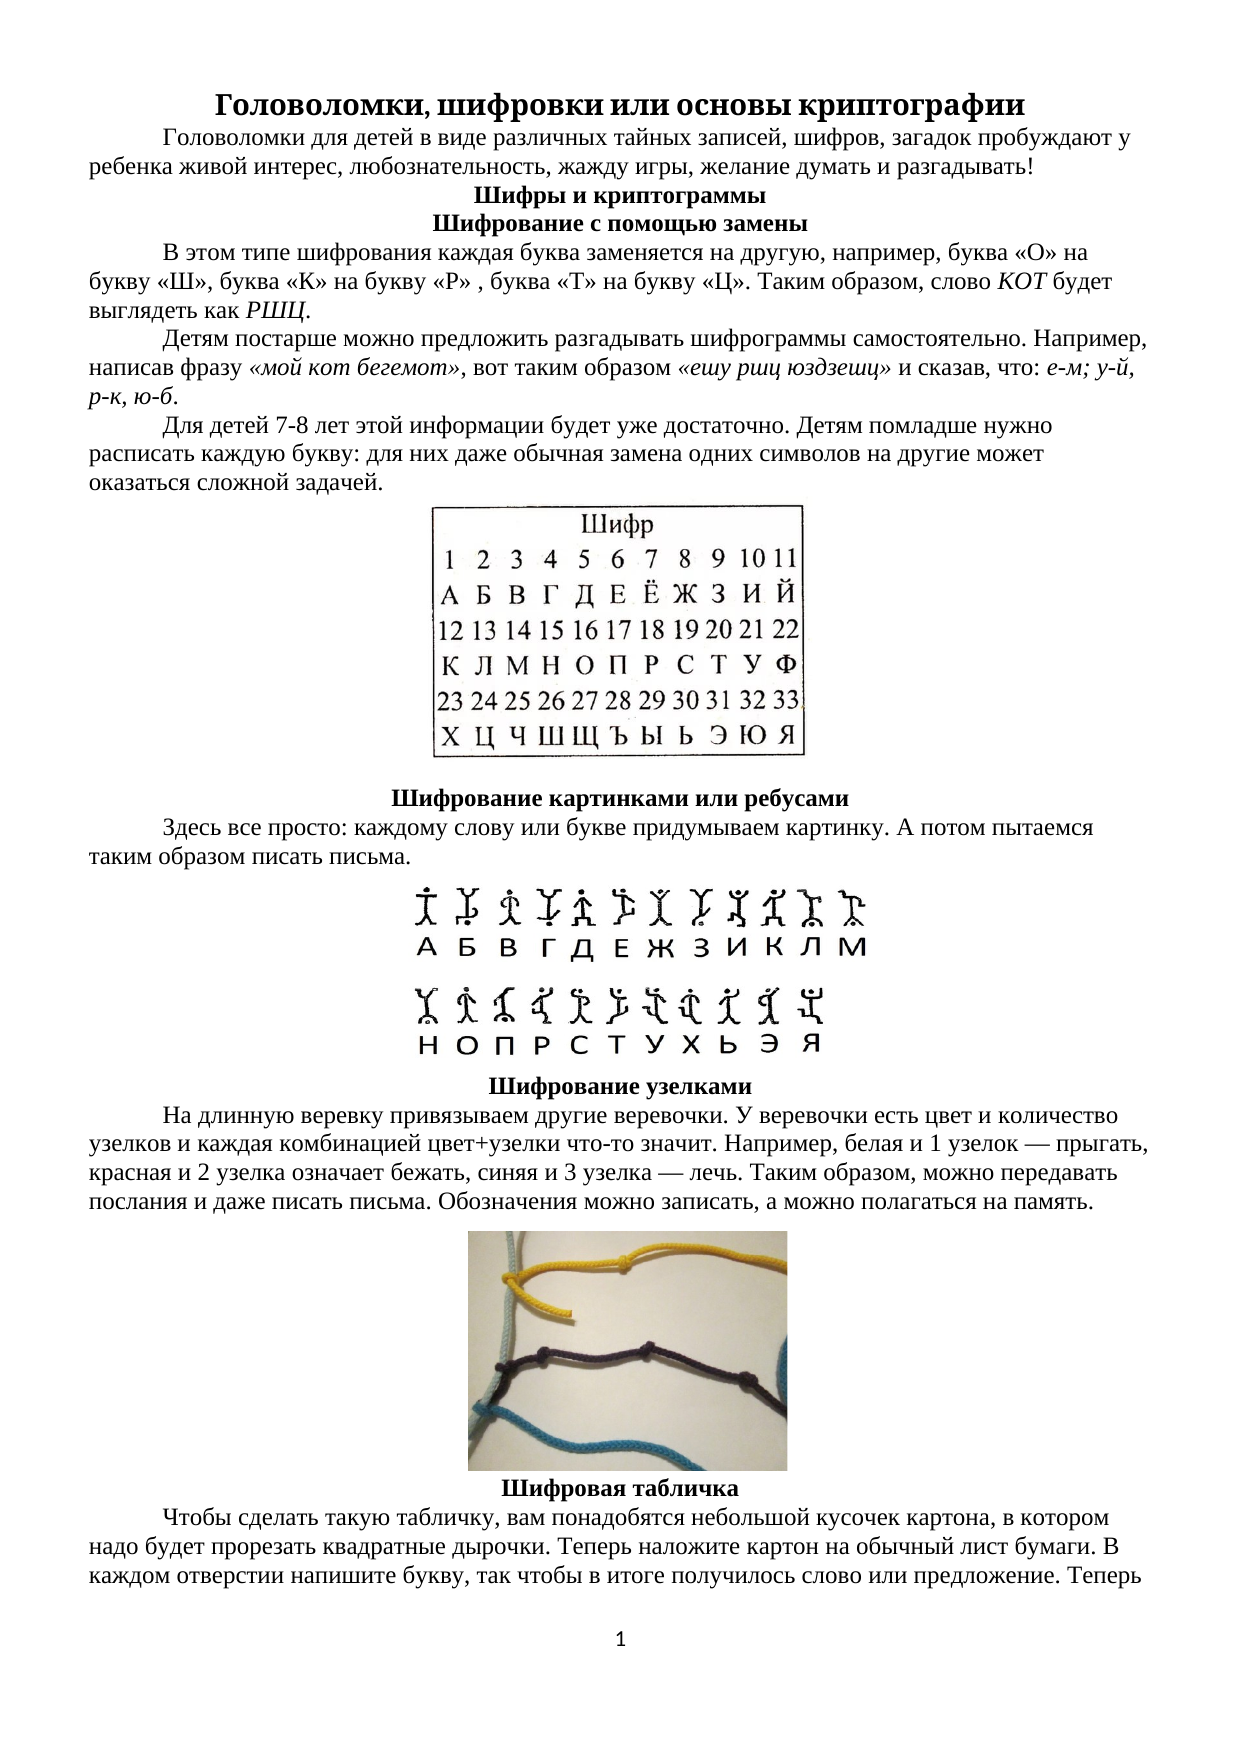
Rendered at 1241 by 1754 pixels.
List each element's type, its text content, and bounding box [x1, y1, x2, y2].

text Здесь все просто: каждому слову или букве придумываем картинку. А потом пытаемся таким образом писать письма. [89, 812, 1152, 870]
text Головоломки для детей в виде различных тайных записей, шифров, загадок пробуждают у ребенка живой интерес, любознательность, жажду игры, желание думать и разгадывать! [89, 122, 1152, 180]
text Шифрование с помощью замены [89, 208, 1152, 237]
text Детям постарше можно предложить разгадывать шифрограммы самостоятельно. Например, написав фразу «мой кот бегемот», вот таким образом «ешу ршц юздзешц» и сказав, что: е-м; у-й, р-к, ю-б. [89, 323, 1152, 410]
text Шифровая табличка [89, 1473, 1152, 1502]
text Шифрование картинками или ребусами [89, 783, 1152, 812]
picture [408, 885, 876, 1061]
text В этом типе шифрования каждая буква заменяется на другую, например, буква «О» на букву «Ш», буква «К» на букву «Р» , буква «Т» на букву «Ц». Таким образом, слово КОТ будет выглядеть как РШЦ. [89, 237, 1152, 323]
text На длинную веревку привязываем другие веревочки. У веревочки есть цвет и количество узелков и каждая комбинацией цвет+узелки что-то значит. Например, белая и 1 узелок — прыгать, красная и 2 узелка означает бежать, синяя и 3 узелка — лечь. Таким образом, можно передавать послания и даже писать письма. Обозначения можно записать, а можно полагаться на память. [89, 1100, 1152, 1215]
picture [422, 496, 813, 763]
picture [468, 1231, 788, 1471]
text Головоломки, шифровки или основы криптографии [89, 89, 1152, 122]
text Шифры и криптограммы [89, 180, 1152, 208]
text Шифрование узелками [89, 1071, 1152, 1100]
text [89, 1502, 1152, 1588]
text Для детей 7-8 лет этой информации будет уже достаточно. Детям помладше нужно расписать каждую букву: для них даже обычная замена одних символов на другие может оказаться сложной задачей. [89, 410, 1152, 496]
